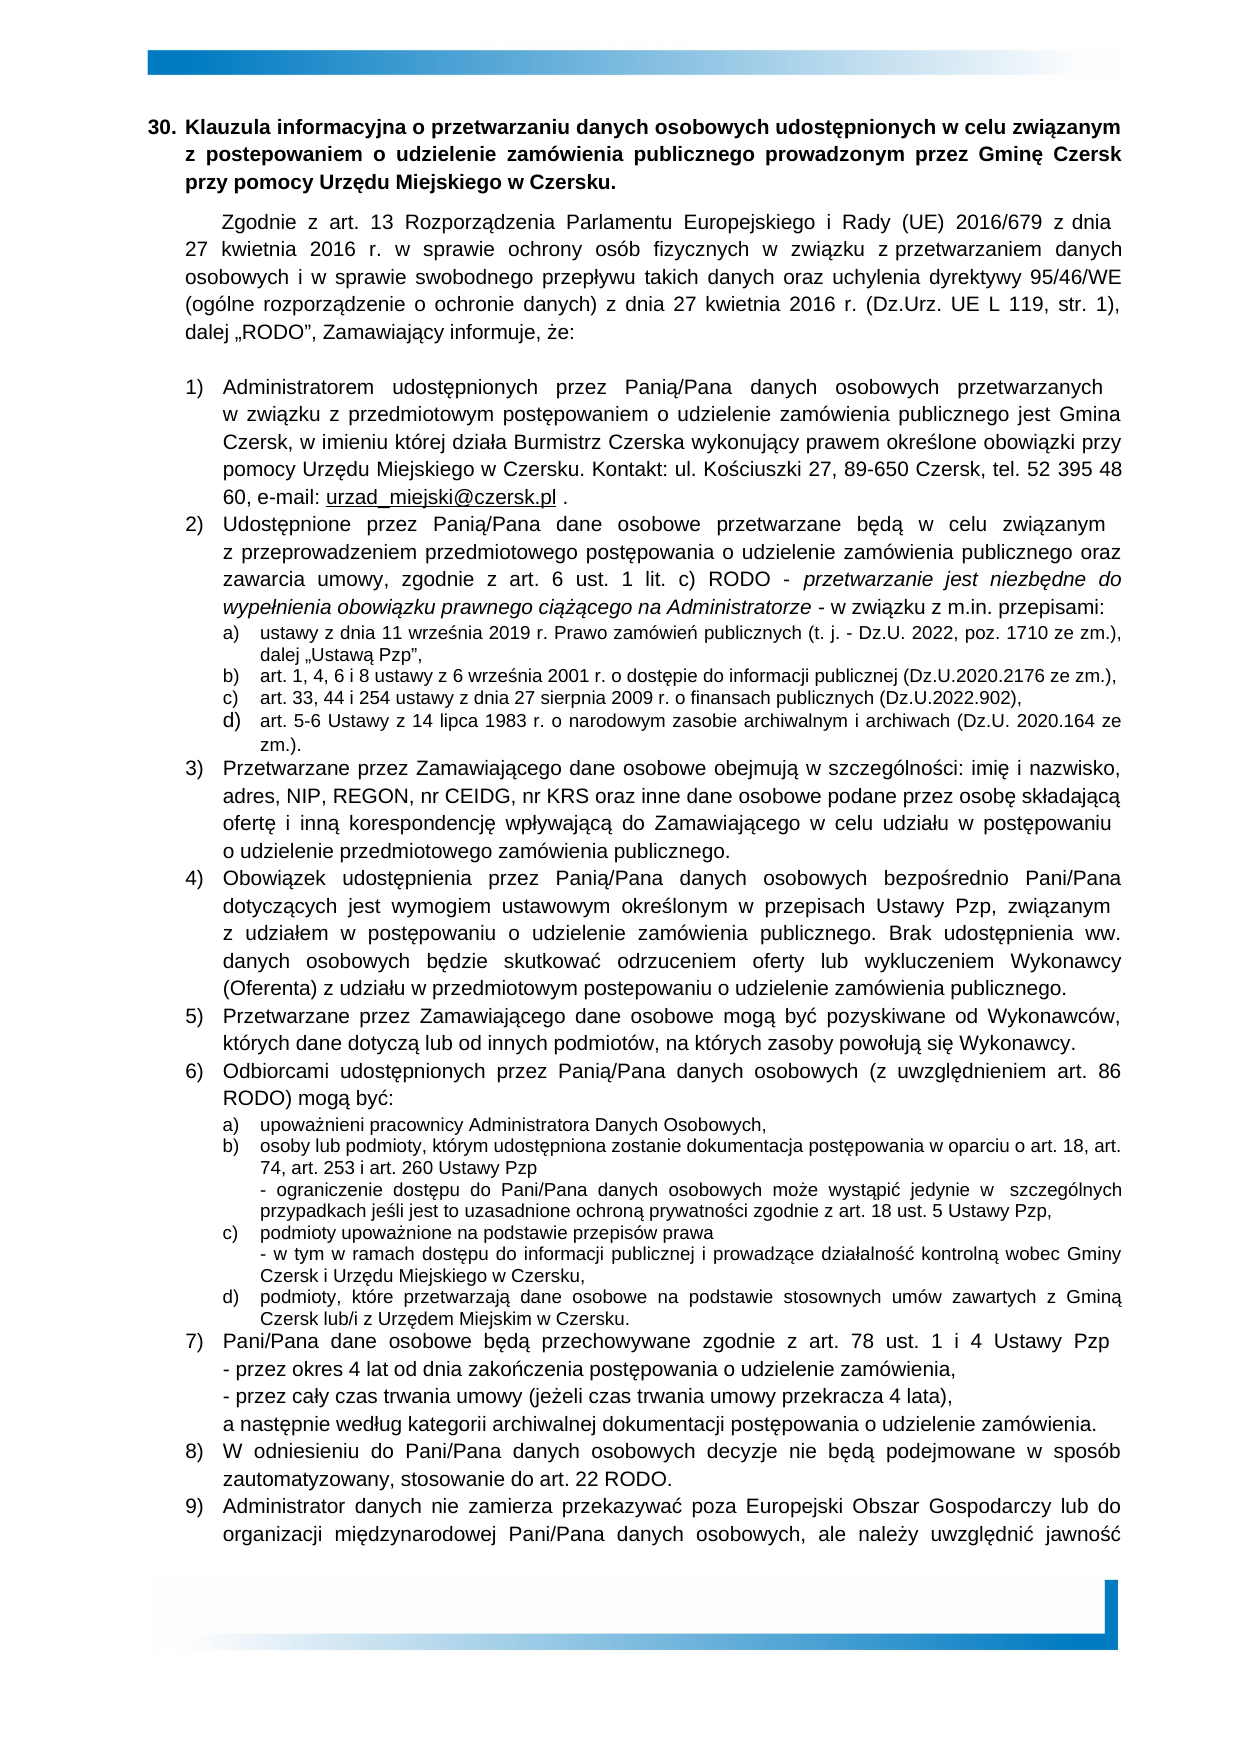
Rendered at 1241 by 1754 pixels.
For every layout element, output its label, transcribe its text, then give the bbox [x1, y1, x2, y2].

list ustawy z dnia 11 września 2019 r. Prawo zamówień publicznych (t. j. - Dz.U. 2022, poz. 1710 ze zm.), dalej „Ustawą Pzp”, [223, 622, 1122, 665]
list Odbiorcami udostępnionych przez Panią/Pana danych osobowych (z uwzględnieniem art. 86 RODO) mogą być: [185, 1059, 1122, 1110]
list Pani/Pana dane osobowe będą przechowywane zgodnie z art. 78 ust. 1 i 4 Ustawy Pzp - przez okres 4 lat od dnia zakończenia postępowania o udzielenie zamówienia, [185, 1329, 1122, 1381]
list Przetwarzane przez Zamawiającego dane osobowe mogą być pozyskiwane od Wykonawców, których dane dotyczą lub od innych podmiotów, na których zasoby powołują się Wykonawcy. [185, 1004, 1122, 1055]
list upoważnieni pracownicy Administratora Danych Osobowych, [222, 1114, 1122, 1135]
list Przetwarzane przez Zamawiającego dane osobowe obejmują w szczególności: imię i nazwisko, adres, NIP, REGON, nr CEIDG, nr KRS oraz inne dane osobowe podane przez osobę składającą ofertę i inną korespondencję wpływającą do Zamawiającego w celu udziału w postępowaniu o udzielenie przedmiotowego zamówienia publicznego. [185, 756, 1122, 863]
text - przez cały czas trwania umowy (jeżeli czas trwania umowy przekracza 4 lata), [223, 1384, 1122, 1408]
list podmioty, które przetwarzają dane osobowe na podstawie stosownych umów zawartych z Gminą Czersk lub/i z Urzędem Miejskim w Czersku. [222, 1286, 1122, 1329]
text Zgodnie z art. 13 Rozporządzenia Parlamentu Europejskiego i Rady (UE) 2016/679 z dnia 27 kwietnia 2016 r. w sprawie ochrony osób fizycznych w związku z przetwarzaniem danych osobowych i w sprawie swobodnego przepływu takich danych oraz uchylenia dyrektywy 95/46/WE (ogólne rozporządzenie o ochronie danych) z dnia 27 kwietnia 2016 r. (Dz.Urz. UE L 119, str. 1), dalej „RODO”, Zamawiający informuje, że: [185, 209, 1122, 343]
list art. 1, 4, 6 i 8 ustawy z 6 września 2001 r. o dostępie do informacji publicznej (Dz.U.2020.2176 ze zm.), [223, 665, 1122, 687]
text - w tym w ramach dostępu do informacji publicznej i prowadzące działalność kontrolną wobec Gminy Czersk i Urzędu Miejskiego w Czersku, [260, 1243, 1122, 1286]
picture [147, 44, 1123, 83]
text - ograniczenie dostępu do Pani/Pana danych osobowych może wystąpić jedynie w szczególnych przypadkach jeśli jest to uzasadnione ochroną prywatności zgodnie z art. 18 ust. 5 Ustawy Pzp, [260, 1178, 1122, 1222]
list art. 5-6 Ustawy z 14 lipca 1983 r. o narodowym zasobie archiwalnym i archiwach (Dz.U. 2020.164 ze zm.). [223, 708, 1122, 756]
list podmioty upoważnione na podstawie przepisów prawa [222, 1222, 1122, 1243]
list Obowiązek udostępnienia przez Panią/Pana danych osobowych bezpośrednio Pani/Pana dotyczących jest wymogiem ustawowym określonym w przepisach Ustawy Pzp, związanym z udziałem w postępowaniu o udzielenie zamówienia publicznego. Brak udostępnienia ww. danych osobowych będzie skutkować odrzuceniem oferty lub wykluczeniem Wykonawcy (Oferenta) z udziału w przedmiotowym postepowaniu o udzielenie zamówienia publicznego. [185, 866, 1122, 1000]
list Udostępnione przez Panią/Pana dane osobowe przetwarzane będą w celu związanym z przeprowadzeniem przedmiotowego postępowania o udzielenie zamówienia publicznego oraz zawarcia umowy, zgodnie z art. 6 ust. 1 lit. c) RODO - przetwarzanie jest niezbędne do wypełnienia obowiązku prawnego ciążącego na Administratorze - w związku z m.in. przepisami: [185, 512, 1122, 618]
list osoby lub podmioty, którym udostępniona zostanie dokumentacja postępowania w oparciu o art. 18, art. 74, art. 253 i art. 260 Ustawy Pzp [222, 1135, 1122, 1178]
picture [147, 1572, 1123, 1653]
list W odniesieniu do Pani/Pana danych osobowych decyzje nie będą podejmowane w sposób zautomatyzowany, stosowanie do art. 22 RODO. [185, 1439, 1122, 1491]
list Administratorem udostępnionych przez Panią/Pana danych osobowych przetwarzanych w związku z przedmiotowym postępowaniem o udzielenie zamówienia publicznego jest Gmina Czersk, w imieniu której działa Burmistrz Czerska wykonujący prawem określone obowiązki przy pomocy Urzędu Miejskiego w Czersku. Kontakt: ul. Kościuszki 27, 89-650 Czersk, tel. 52 395 48 60, e-mail: urzad_miejski@czersk.pl . [185, 374, 1122, 508]
list art. 33, 44 i 254 ustawy z dnia 27 sierpnia 2009 r. o finansach publicznych (Dz.U.2022.902), [223, 687, 1122, 708]
list Klauzula informacyjna o przetwarzaniu danych osobowych udostępnionych w celu związanym z postepowaniem o udzielenie zamówienia publicznego prowadzonym przez Gminę Czersk przy pomocy Urzędu Miejskiego w Czersku. [148, 114, 1122, 193]
text a następnie według kategorii archiwalnej dokumentacji postępowania o udzielenie zamówienia. [223, 1412, 1122, 1436]
